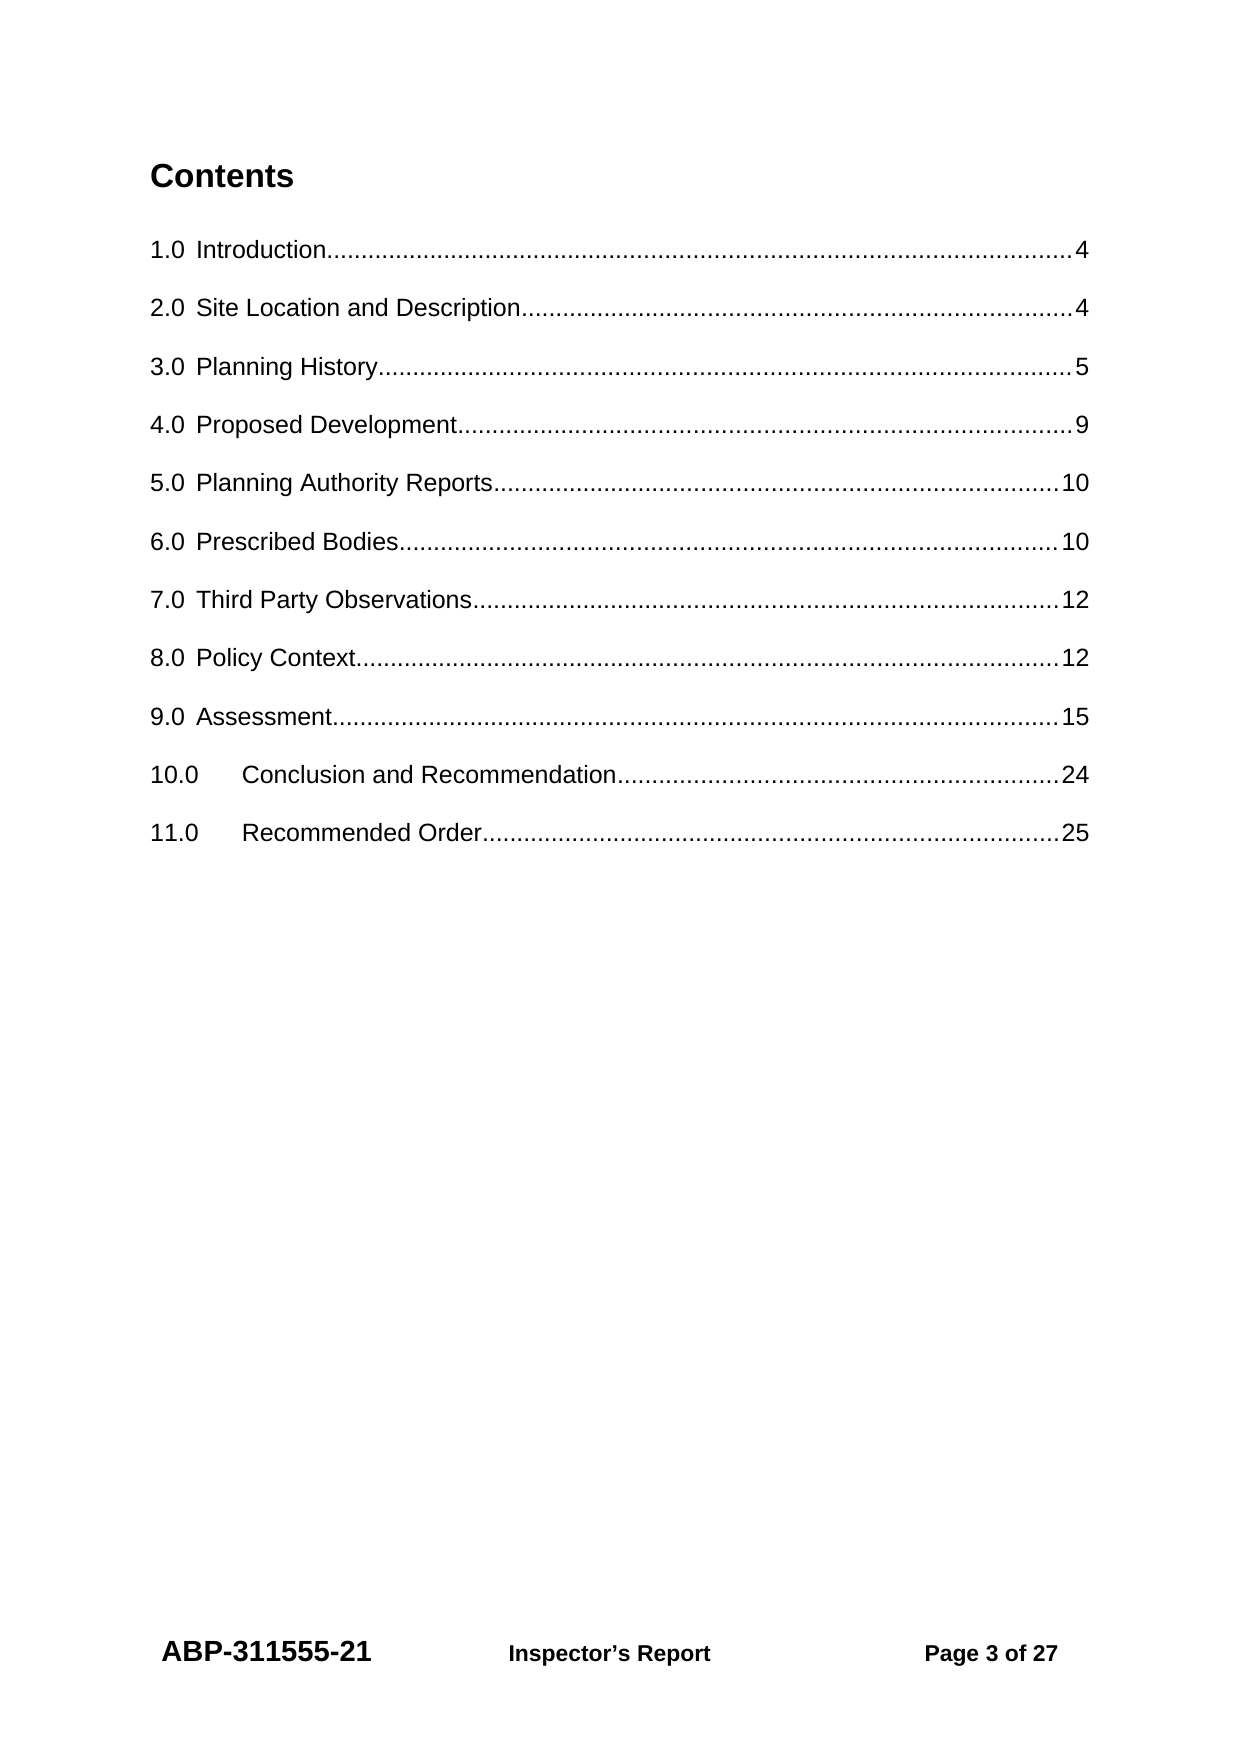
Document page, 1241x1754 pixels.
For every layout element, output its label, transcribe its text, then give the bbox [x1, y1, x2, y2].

text 8.0 Policy Context 12 [150, 628, 1090, 676]
text 2.0 Site Location and Description 4 [150, 278, 1090, 326]
text 5.0 Planning Authority Reports 10 [150, 453, 1090, 501]
text 4.0 Proposed Development 9 [150, 395, 1090, 443]
text 7.0 Third Party Observations 12 [150, 570, 1090, 618]
text 9.0 Assessment 15 [150, 687, 1090, 735]
text Contents [150, 156, 1090, 195]
text 6.0 Prescribed Bodies 10 [150, 512, 1090, 560]
text 11.0 Recommended Order 25 [150, 803, 1090, 851]
text 3.0 Planning History 5 [150, 337, 1090, 385]
text 10.0 Conclusion and Recommendation 24 [150, 745, 1090, 793]
text 1.0 Introduction 4 [150, 220, 1090, 268]
